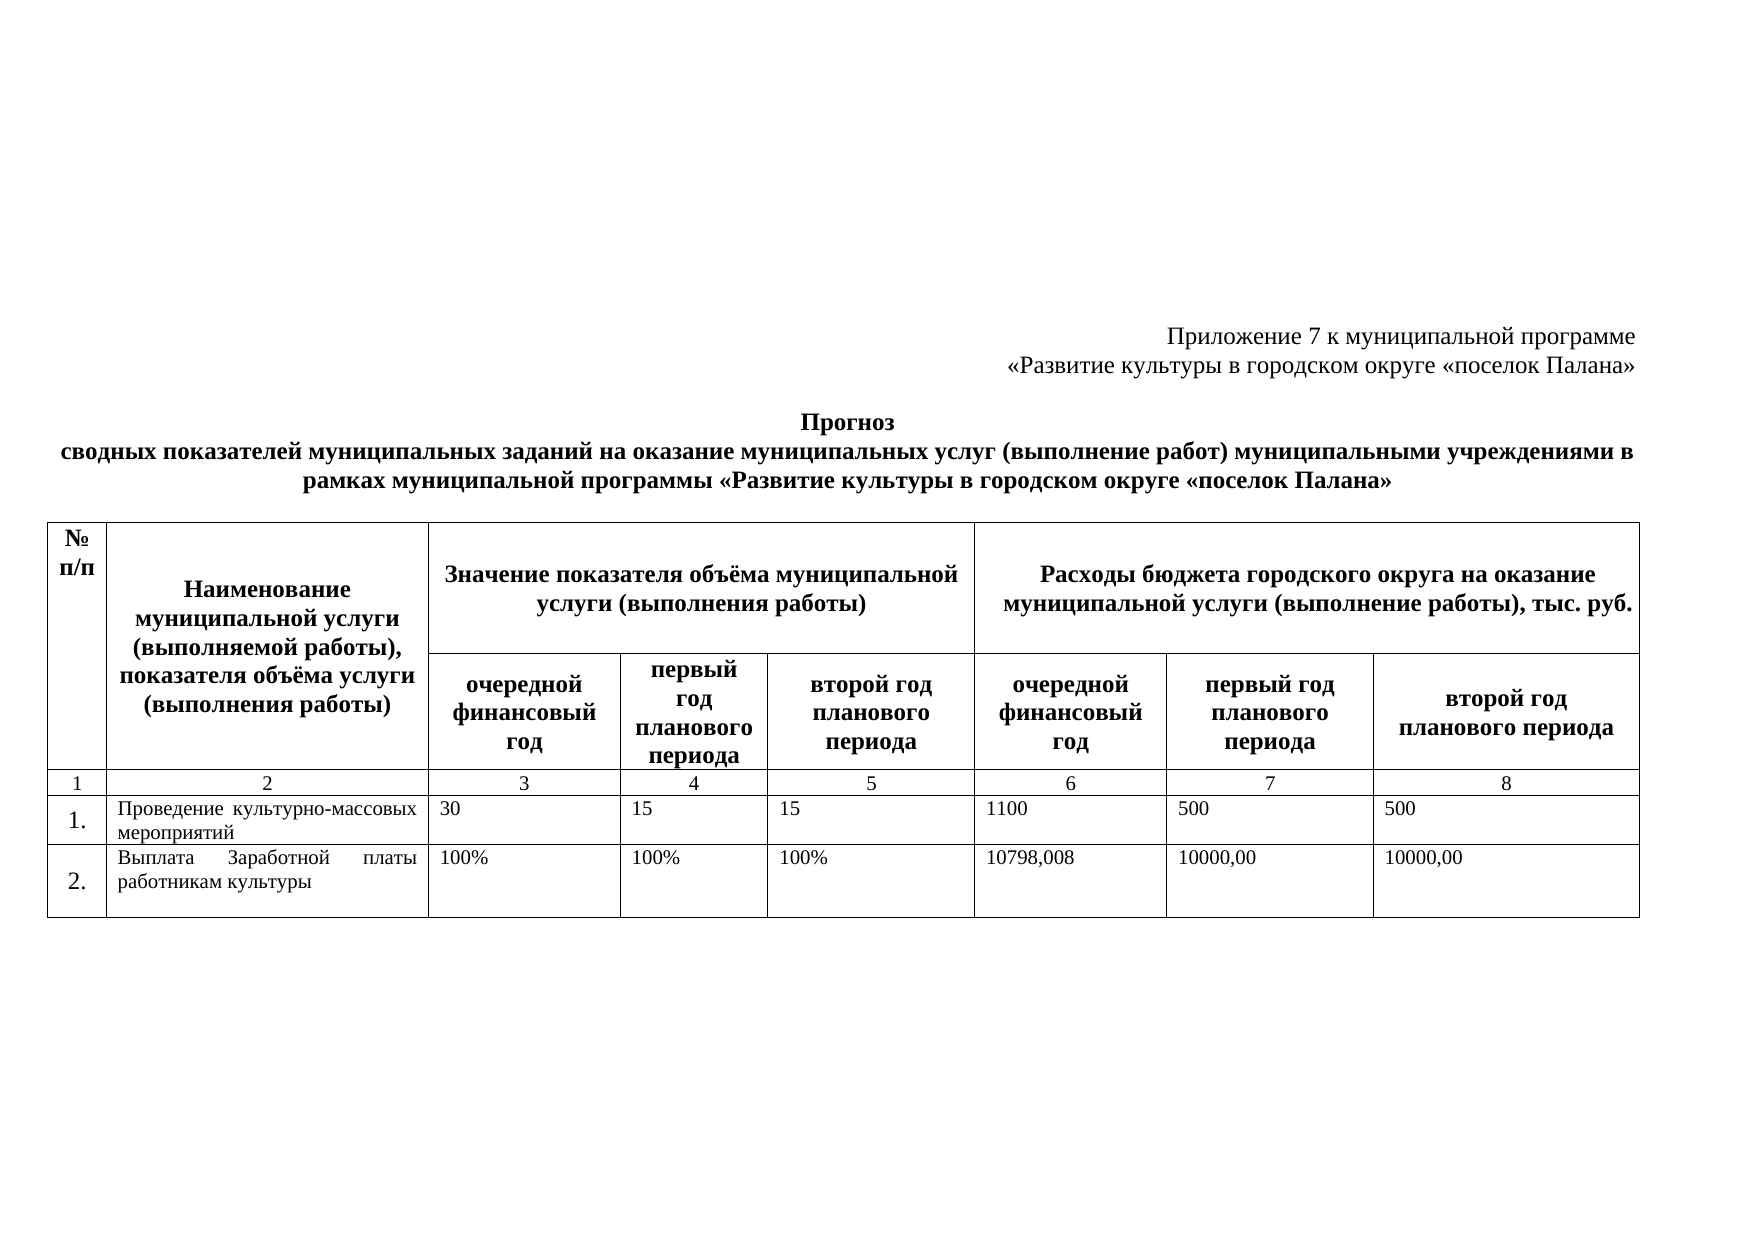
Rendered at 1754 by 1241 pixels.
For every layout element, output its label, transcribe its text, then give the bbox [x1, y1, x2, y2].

table_cell очередной финансовый год [975, 654, 1166, 769]
table_header Расходы бюджета городского округа на оказание муниципальной услуги (выполнение работы), тыс. руб. [975, 523, 1639, 653]
table_cell второй год планового периода [1374, 654, 1639, 769]
table_cell 10798,008 [975, 845, 1166, 917]
table_cell 10000,00 [1167, 845, 1373, 917]
table_header Значение показателя объёма муниципальной услуги (выполнения работы) [429, 523, 974, 653]
text Прогноз [59, 407, 1636, 436]
table_cell 2 [107, 770, 428, 794]
table_cell 1100 [975, 796, 1166, 844]
table_cell 8 [1374, 770, 1639, 794]
table_cell 4 [621, 770, 767, 794]
table_cell 10000,00 [1374, 845, 1639, 917]
table_cell 3 [429, 770, 620, 794]
table_cell 2. [48, 845, 106, 917]
text сводных показателей муниципальных заданий на оказание муниципальных услуг (выполнение работ) муниципальными учреждениями в рамках муниципальной программы «Развитие культуры в городском округе «поселок Палана» [59, 436, 1636, 493]
table_cell Проведение культурно-массовых мероприятий [107, 796, 428, 844]
table_cell 500 [1374, 796, 1639, 844]
table_cell 500 [1167, 796, 1373, 844]
table_cell 100% [429, 845, 620, 917]
table_header № п/п [48, 523, 106, 769]
table_cell 7 [1167, 770, 1373, 794]
table_cell 1 [48, 770, 106, 794]
table_cell второй год планового периода [768, 654, 974, 769]
table_cell 15 [621, 796, 767, 844]
table_cell 6 [975, 770, 1166, 794]
text «Развитие культуры в городском округе «поселок Палана» [59, 350, 1636, 378]
table_cell 100% [621, 845, 767, 917]
table_cell 1. [48, 796, 106, 844]
table_cell первый год планового периода [621, 654, 767, 769]
table_cell очередной финансовый год [429, 654, 620, 769]
table_cell 15 [768, 796, 974, 844]
table_cell Выплата Заработной платы работникам культуры [107, 845, 428, 917]
table_cell первый год планового периода [1167, 654, 1373, 769]
table_header Наименование муниципальной услуги (выполняемой работы), показателя объёма услуги (выполнения работы) [107, 523, 428, 769]
table_cell 5 [768, 770, 974, 794]
text Приложение 7 к муниципальной программе [59, 321, 1636, 350]
table_cell 30 [429, 796, 620, 844]
table_cell 100% [768, 845, 974, 917]
